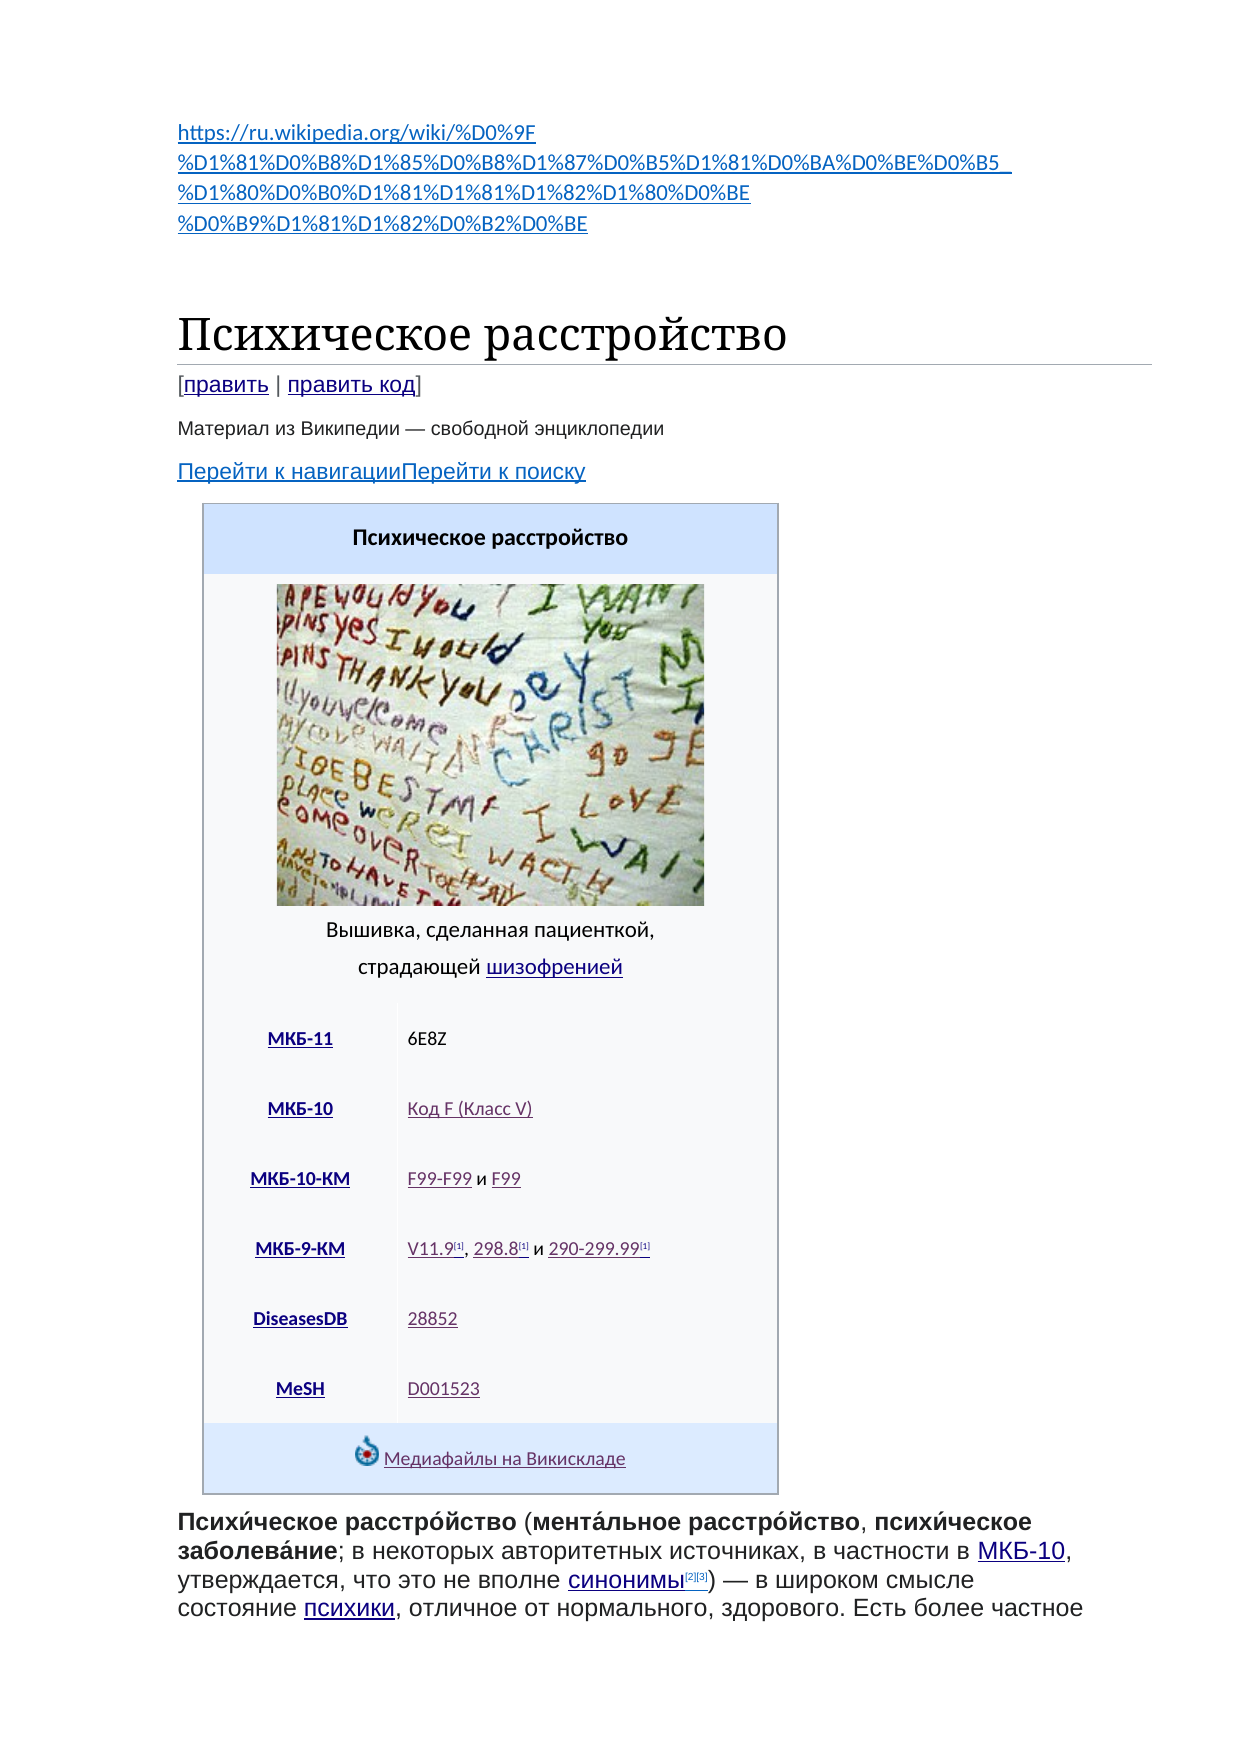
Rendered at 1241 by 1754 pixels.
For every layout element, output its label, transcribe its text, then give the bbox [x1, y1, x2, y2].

table_header Психическое расстройство [204, 504, 777, 574]
text [править | править код] [177, 371, 1152, 398]
table_cell D001523 [398, 1353, 777, 1423]
table_cell DiseasesDB [204, 1283, 397, 1353]
table_cell V11.9[1], 298.8[1] и 290-299.99[1] [398, 1213, 777, 1283]
table_cell MeSH [204, 1353, 397, 1423]
table_cell МКБ-10 [204, 1073, 397, 1143]
table_cell F99-F99 и F99 [398, 1143, 777, 1213]
table_cell 6E8Z [398, 1003, 777, 1073]
table_cell Медиафайлы на Викискладе [204, 1423, 777, 1493]
text Перейти к навигацииПерейти к поиску [177, 458, 1152, 484]
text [177, 1507, 1152, 1622]
table_cell 28852 [398, 1283, 777, 1353]
table_cell МКБ-9-КМ [204, 1213, 397, 1283]
picture [355, 1435, 379, 1466]
text https://ru.wikipedia.org/wiki/%D0%9F%D1%81%D0%B8%D1%85%D0%B8%D1%87%D0%B5%D1%81%D0%BA%D0%BE%D0%B5_%D1%80%D0%B0%D1%81%D1%81%D1%82%D1%80%D0%BE%D0%B9%D1%81%D1%82%D0%B2%D0%BE [177, 118, 1152, 237]
table_cell МКБ-10-КМ [204, 1143, 397, 1213]
table_cell МКБ-11 [204, 1003, 397, 1073]
table_cell Код F (Класс V) [398, 1073, 777, 1143]
text Материал из Википедии — свободной энциклопедии [177, 416, 1152, 439]
picture [276, 584, 705, 906]
subtitle Психическое расстройство [177, 302, 1152, 364]
table_cell Вышивка, сделанная пациенткой, страдающей шизофренией [204, 574, 777, 1003]
